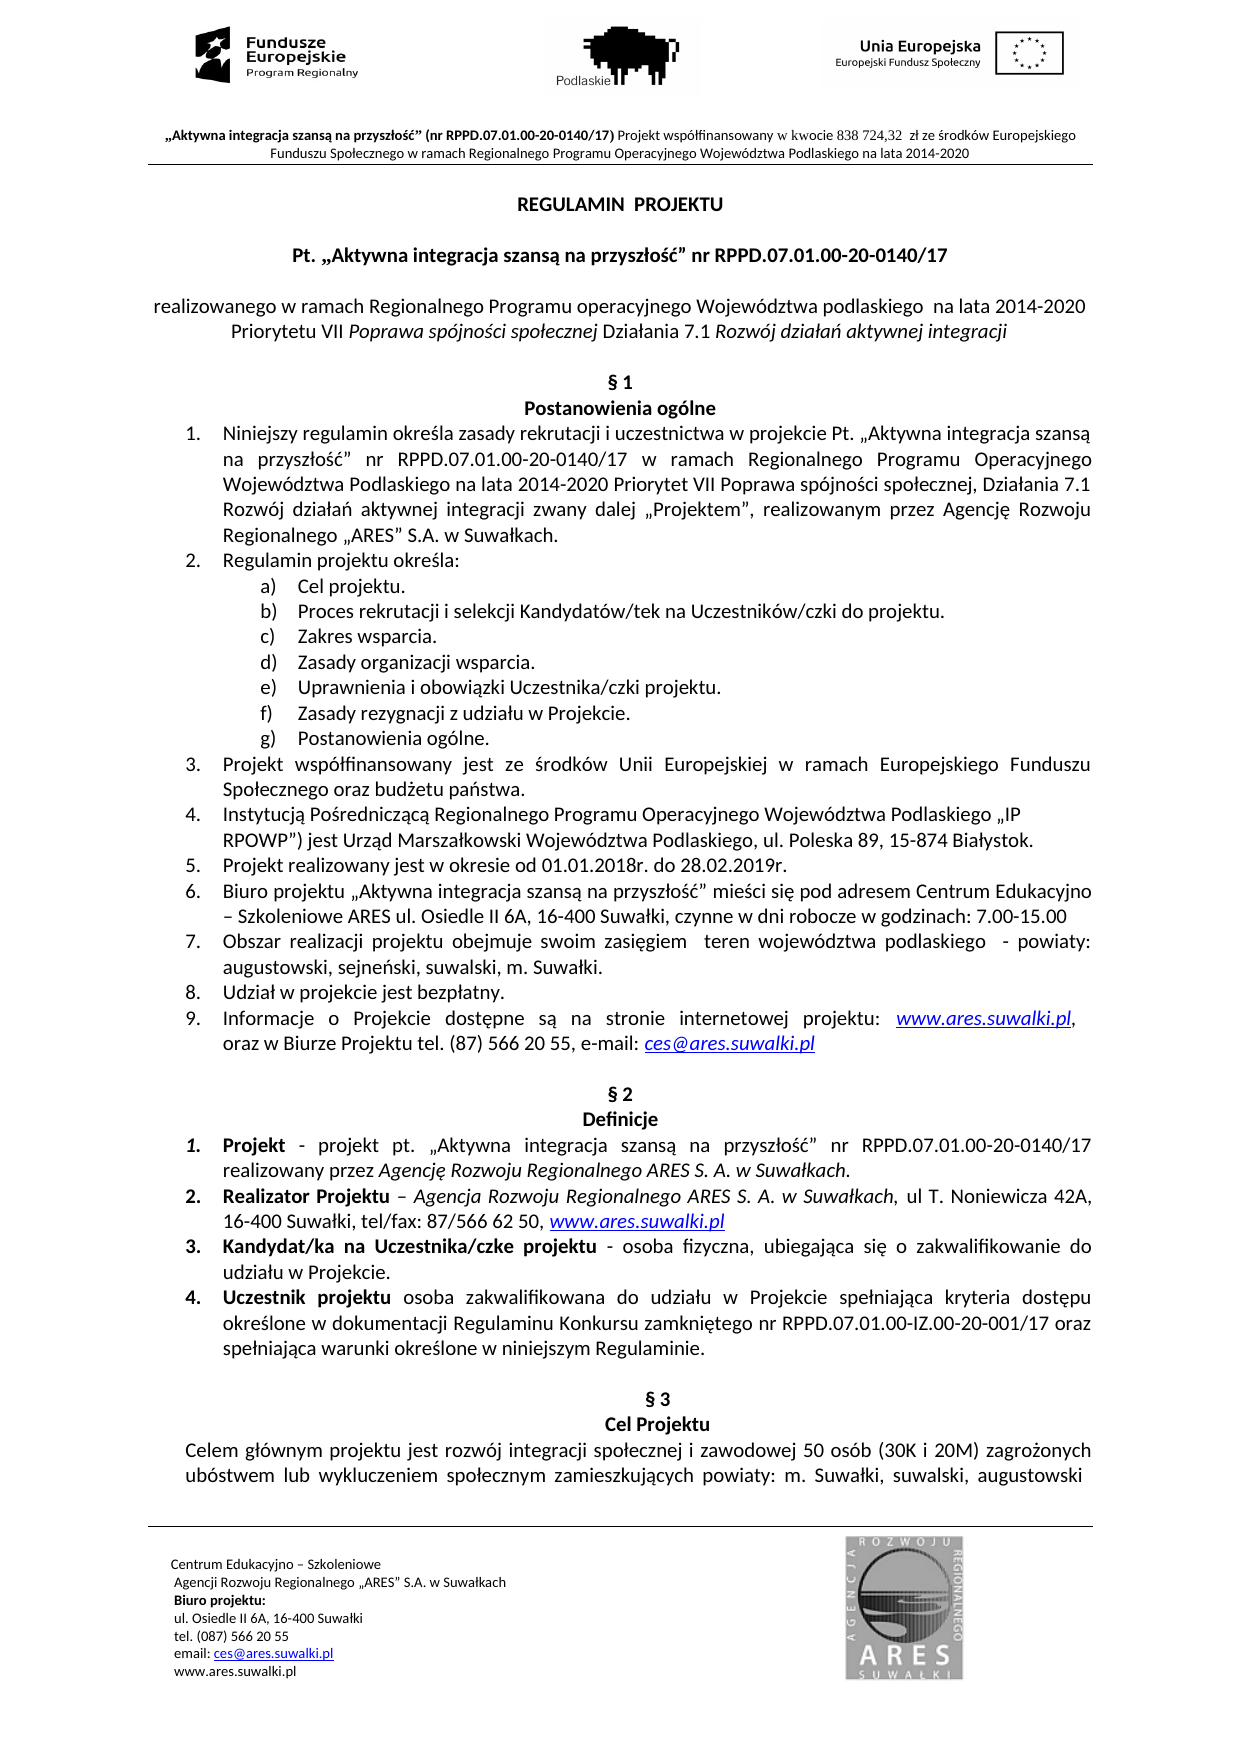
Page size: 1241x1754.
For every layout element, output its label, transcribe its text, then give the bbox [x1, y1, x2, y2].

text Priorytetu VII Poprawa spójności społecznej Działania 7.1 Rozwój działań aktywnej integracji [148, 319, 1093, 344]
picture [821, 17, 1079, 89]
text Postanowienia ogólne [148, 395, 1093, 420]
text Definicje [148, 1107, 1093, 1132]
list Instytucją Pośredniczącą Regionalnego Programu Operacyjnego Województwa Podlaskiego „IP RPOWP”) jest Urząd Marszałkowski Województwa Podlaskiego, ul. Poleska 89, 15-874 Białystok. [185, 802, 1093, 852]
list Biuro projektu „Aktywna integracja szansą na przyszłość” mieści się pod adresem Centrum Edukacyjno – Szkoleniowe ARES ul. Osiedle II 6A, 16-400 Suwałki, czynne w dni robocze w godzinach: 7.00-15.00 [185, 878, 1093, 929]
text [185, 1437, 1093, 1488]
text § 2 [148, 1081, 1093, 1107]
picture [546, 17, 701, 96]
list Cel projektu. [260, 573, 1093, 598]
list Projekt realizowany jest w okresie od 01.01.2018r. do 28.02.2019r. [185, 852, 1093, 878]
list Niniejszy regulamin określa zasady rekrutacji i uczestnictwa w projekcie Pt. „Aktywna integracja szansą na przyszłość” nr RPPD.07.01.00-20-0140/17 w ramach Regionalnego Programu Operacyjnego Województwa Podlaskiego na lata 2014-2020 Priorytet VII Poprawa spójności społecznej, Działania 7.1 Rozwój działań aktywnej integracji zwany dalej „Projektem”, realizowanym przez Agencję Rozwoju Regionalnego „ARES” S.A. w Suwałkach. [185, 420, 1093, 547]
text REGULAMIN PROJEKTU [148, 192, 1093, 217]
list Proces rekrutacji i selekcji Kandydatów/tek na Uczestników/czki do projektu. [260, 598, 1093, 624]
list Projekt - projekt pt. „Aktywna integracja szansą na przyszłość” nr RPPD.07.01.00-20-0140/17 realizowany przez Agencję Rozwoju Regionalnego ARES S. A. w Suwałkach. [185, 1132, 1093, 1183]
text § 3 [223, 1386, 1093, 1412]
list Zasady rezygnacji z udziału w Projekcie. [260, 700, 1093, 725]
text § 1 [148, 369, 1093, 395]
list Udział w projekcie jest bezpłatny. [185, 979, 1093, 1005]
list Uczestnik projektu osoba zakwalifikowana do udziału w Projekcie spełniająca kryteria dostępu określone w dokumentacji Regulaminu Konkursu zamkniętego nr RPPD.07.01.00-IZ.00-20-001/17 oraz spełniająca warunki określone w niniejszym Regulaminie. [185, 1284, 1093, 1361]
text Cel Projektu [223, 1412, 1093, 1437]
list Regulamin projektu określa: [185, 547, 1093, 573]
text Pt. „Aktywna integracja szansą na przyszłość” nr RPPD.07.01.00-20-0140/17 [148, 242, 1093, 268]
list Obszar realizacji projektu obejmuje swoim zasięgiem teren województwa podlaskiego - powiaty: augustowski, sejneński, suwalski, m. Suwałki. [185, 929, 1093, 979]
list Uprawnienia i obowiązki Uczestnika/czki projektu. [260, 674, 1093, 700]
list Kandydat/ka na Uczestnika/czke projektu - osoba fizyczna, ubiegająca się o zakwalifikowanie do udziału w Projekcie. [185, 1234, 1093, 1284]
picture [178, 12, 375, 97]
list Zasady organizacji wsparcia. [260, 649, 1093, 674]
text realizowanego w ramach Regionalnego Programu operacyjnego Województwa podlaskiego na lata 2014-2020 [148, 293, 1093, 319]
list Projekt współfinansowany jest ze środków Unii Europejskiej w ramach Europejskiego Funduszu Społecznego oraz budżetu państwa. [185, 751, 1093, 802]
list Zakres wsparcia. [260, 624, 1093, 649]
list Informacje o Projekcie dostępne są na stronie internetowej projektu: www.ares.suwalki.pl, oraz w Biurze Projektu tel. (87) 566 20 55, e-mail: ces@ares.suwalki.pl [185, 1005, 1093, 1056]
list Postanowienia ogólne. [260, 725, 1093, 751]
list Realizator Projektu – Agencja Rozwoju Regionalnego ARES S. A. w Suwałkach, ul T. Noniewicza 42A, 16-400 Suwałki, tel/fax: 87/566 62 50, www.ares.suwalki.pl [185, 1183, 1093, 1234]
